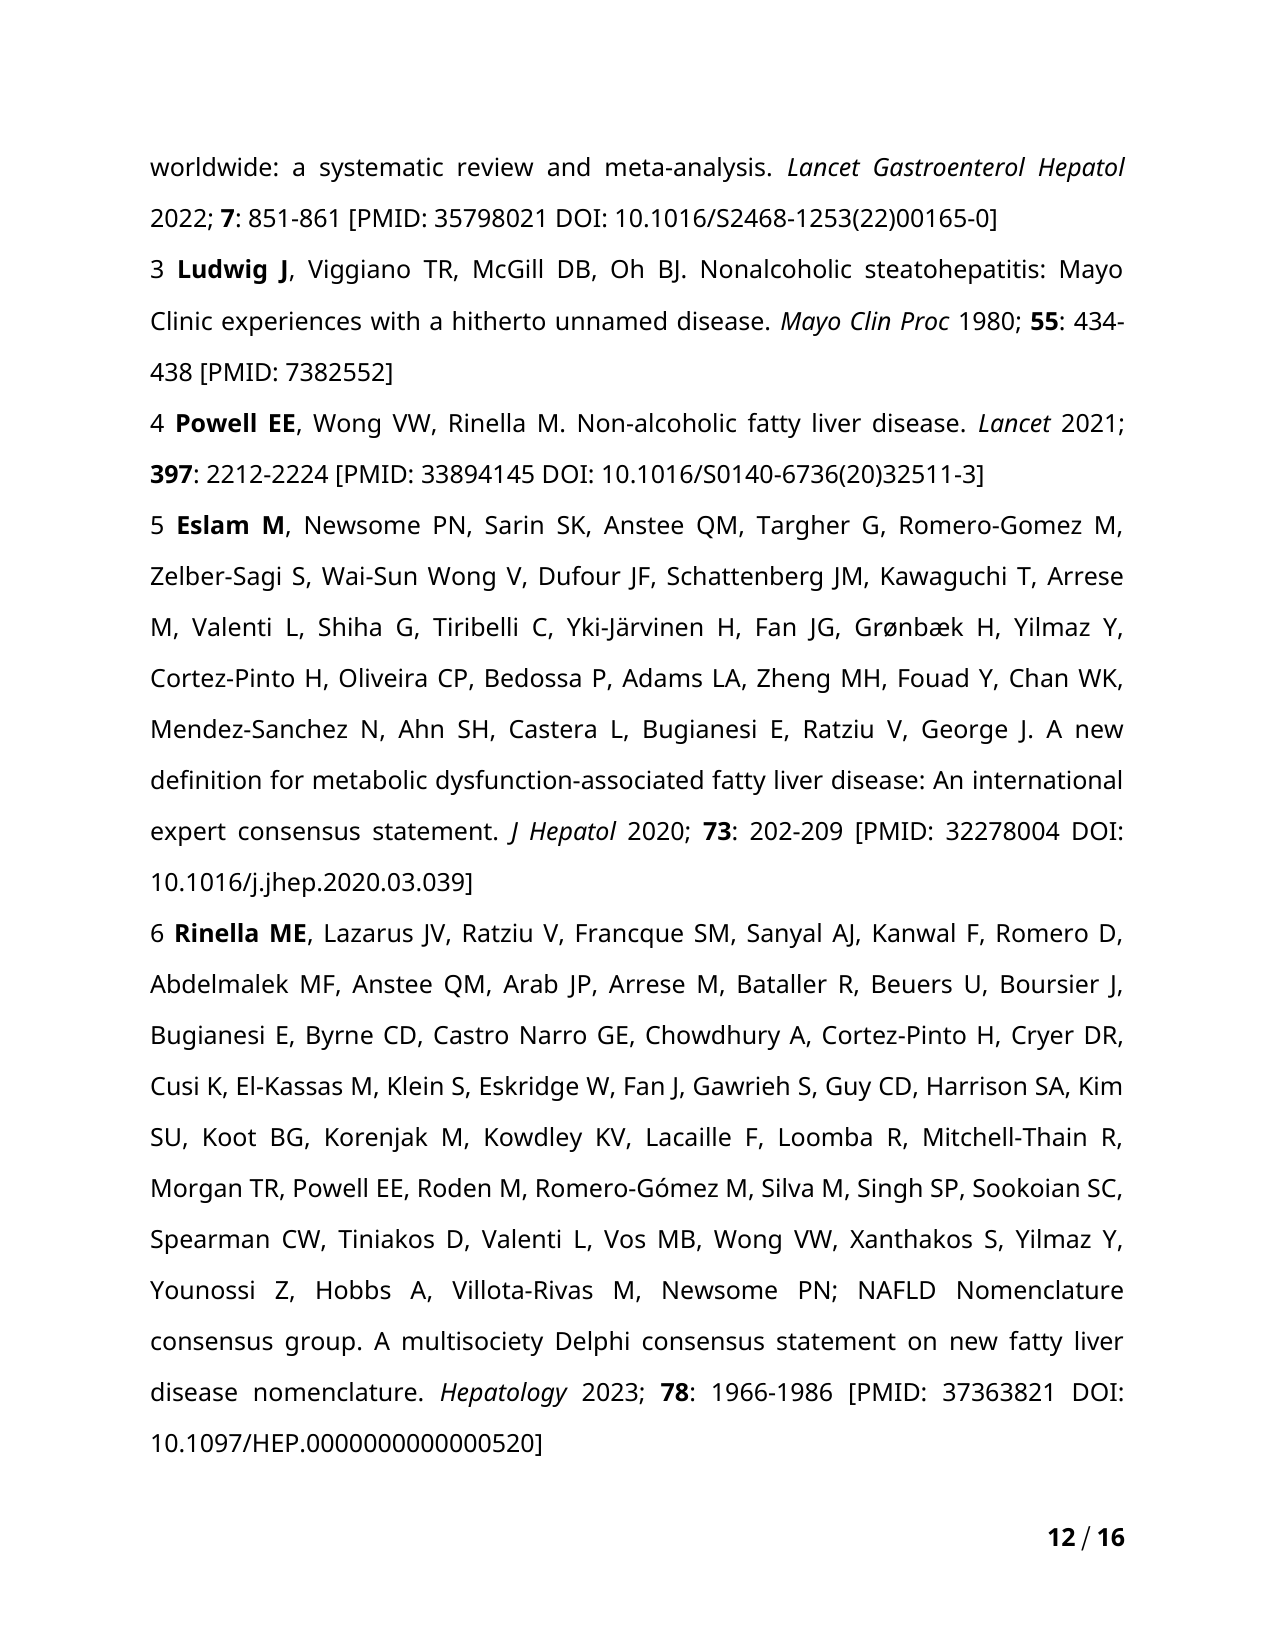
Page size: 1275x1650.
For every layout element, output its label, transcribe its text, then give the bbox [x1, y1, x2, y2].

text 6 Rinella ME, Lazarus JV, Ratziu V, Francque SM, Sanyal AJ, Kanwal F, Romero D, Abdelmalek MF, Anstee QM, Arab JP, Arrese M, Bataller R, Beuers U, Boursier J, Bugianesi E, Byrne CD, Castro Narro GE, Chowdhury A, Cortez-Pinto H, Cryer DR, Cusi K, El-Kassas M, Klein S, Eskridge W, Fan J, Gawrieh S, Guy CD, Harrison SA, Kim SU, Koot BG, Korenjak M, Kowdley KV, Lacaille F, Loomba R, Mitchell-Thain R, Morgan TR, Powell EE, Roden M, Romero-Gómez M, Silva M, Singh SP, Sookoian SC, Spearman CW, Tiniakos D, Valenti L, Vos MB, Wong VW, Xanthakos S, Yilmaz Y, Younossi Z, Hobbs A, Villota-Rivas M, Newsome PN; NAFLD Nomenclature consensus group. A multisociety Delphi consensus statement on new fatty liver disease nomenclature. Hepatology 2023; 78: 1966-1986 [PMID: 37363821 DOI: 10.1097/HEP.0000000000000520] [150, 916, 1125, 1460]
text 3 Ludwig J, Viggiano TR, McGill DB, Oh BJ. Nonalcoholic steatohepatitis: Mayo Clinic experiences with a hitherto unnamed disease. Mayo Clin Proc 1980; 55: 434-438 [PMID: 7382552] [150, 252, 1125, 388]
text 4 Powell EE, Wong VW, Rinella M. Non-alcoholic fatty liver disease. Lancet 2021; 397: 2212-2224 [PMID: 33894145 DOI: 10.1016/S0140-6736(20)32511-3] [150, 405, 1125, 490]
text 5 Eslam M, Newsome PN, Sarin SK, Anstee QM, Targher G, Romero-Gomez M, Zelber-Sagi S, Wai-Sun Wong V, Dufour JF, Schattenberg JM, Kawaguchi T, Arrese M, Valenti L, Shiha G, Tiribelli C, Yki-Järvinen H, Fan JG, Grønbæk H, Yilmaz Y, Cortez-Pinto H, Oliveira CP, Bedossa P, Adams LA, Zheng MH, Fouad Y, Chan WK, Mendez-Sanchez N, Ahn SH, Castera L, Bugianesi E, Ratziu V, George J. A new definition for metabolic dysfunction-associated fatty liver disease: An international expert consensus statement. J Hepatol 2020; 73: 202-209 [PMID: 32278004 DOI: 10.1016/j.jhep.2020.03.039] [150, 507, 1125, 899]
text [150, 150, 1125, 235]
